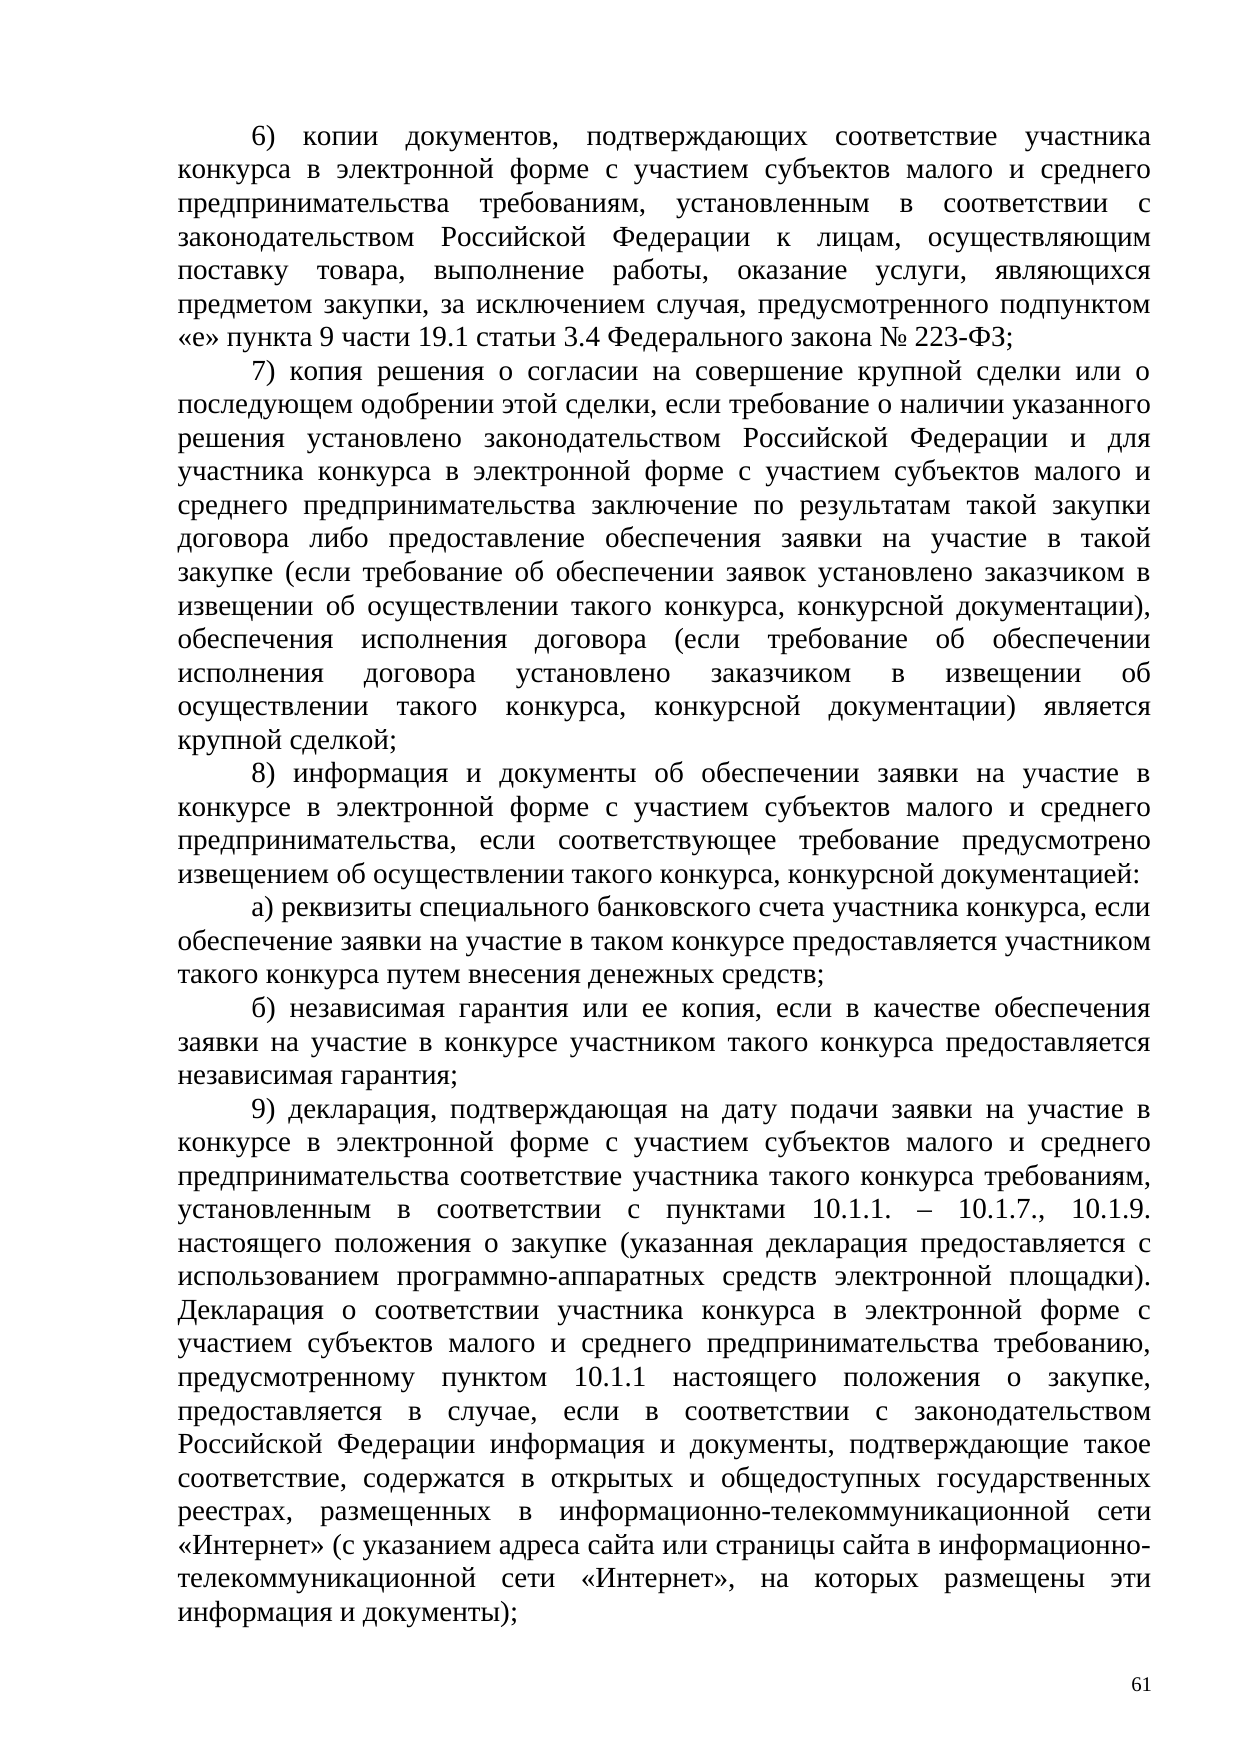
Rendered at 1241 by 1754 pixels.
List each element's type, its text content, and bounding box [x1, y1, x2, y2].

text 6) копии документов, подтверждающих соответствие участника конкурса в электронной форме с участием субъектов малого и среднего предпринимательства требованиям, установленным в соответствии с законодательством Российской Федерации к лицам, осуществляющим поставку товара, выполнение работы, оказание услуги, являющихся предметом закупки, за исключением случая, предусмотренного подпунктом «е» пункта 9 части 19.1 статьи 3.4 Федерального закона № 223-ФЗ; [177, 118, 1152, 353]
text 9) декларация, подтверждающая на дату подачи заявки на участие в конкурсе в электронной форме с участием субъектов малого и среднего предпринимательства соответствие участника такого конкурса требованиям, установленным в соответствии с пунктами 10.1.1. – 10.1.7., 10.1.9. настоящего положения о закупке (указанная декларация предоставляется с использованием программно-аппаратных средств электронной площадки). Декларация о соответствии участника конкурса в электронной форме с участием субъектов малого и среднего предпринимательства требованию, предусмотренному пунктом 10.1.1 настоящего положения о закупке, предоставляется в случае, если в соответствии с законодательством Российской Федерации информация и документы, подтверждающие такое соответствие, содержатся в открытых и общедоступных государственных реестрах, размещенных в информационно-телекоммуникационной сети «Интернет» (с указанием адреса сайта или страницы сайта в информационно-телекоммуникационной сети «Интернет», на которых размещены эти информация и документы); [177, 1091, 1152, 1627]
text 7) копия решения о согласии на совершение крупной сделки или о последующем одобрении этой сделки, если требование о наличии указанного решения установлено законодательством Российской Федерации и для участника конкурса в электронной форме с участием субъектов малого и среднего предпринимательства заключение по результатам такой закупки договора либо предоставление обеспечения заявки на участие в такой закупке (если требование об обеспечении заявок установлено заказчиком в извещении об осуществлении такого конкурса, конкурсной документации), обеспечения исполнения договора (если требование об обеспечении исполнения договора установлено заказчиком в извещении об осуществлении такого конкурса, конкурсной документации) является крупной сделкой; [177, 353, 1152, 755]
text 8) информация и документы об обеспечении заявки на участие в конкурсе в электронной форме с участием субъектов малого и среднего предпринимательства, если соответствующее требование предусмотрено извещением об осуществлении такого конкурса, конкурсной документацией: [177, 755, 1152, 889]
text б) независимая гарантия или ее копия, если в качестве обеспечения заявки на участие в конкурсе участником такого конкурса предоставляется независимая гарантия; [177, 990, 1152, 1091]
text а) реквизиты специального банковского счета участника конкурса, если обеспечение заявки на участие в таком конкурсе предоставляется участником такого конкурса путем внесения денежных средств; [177, 889, 1152, 990]
